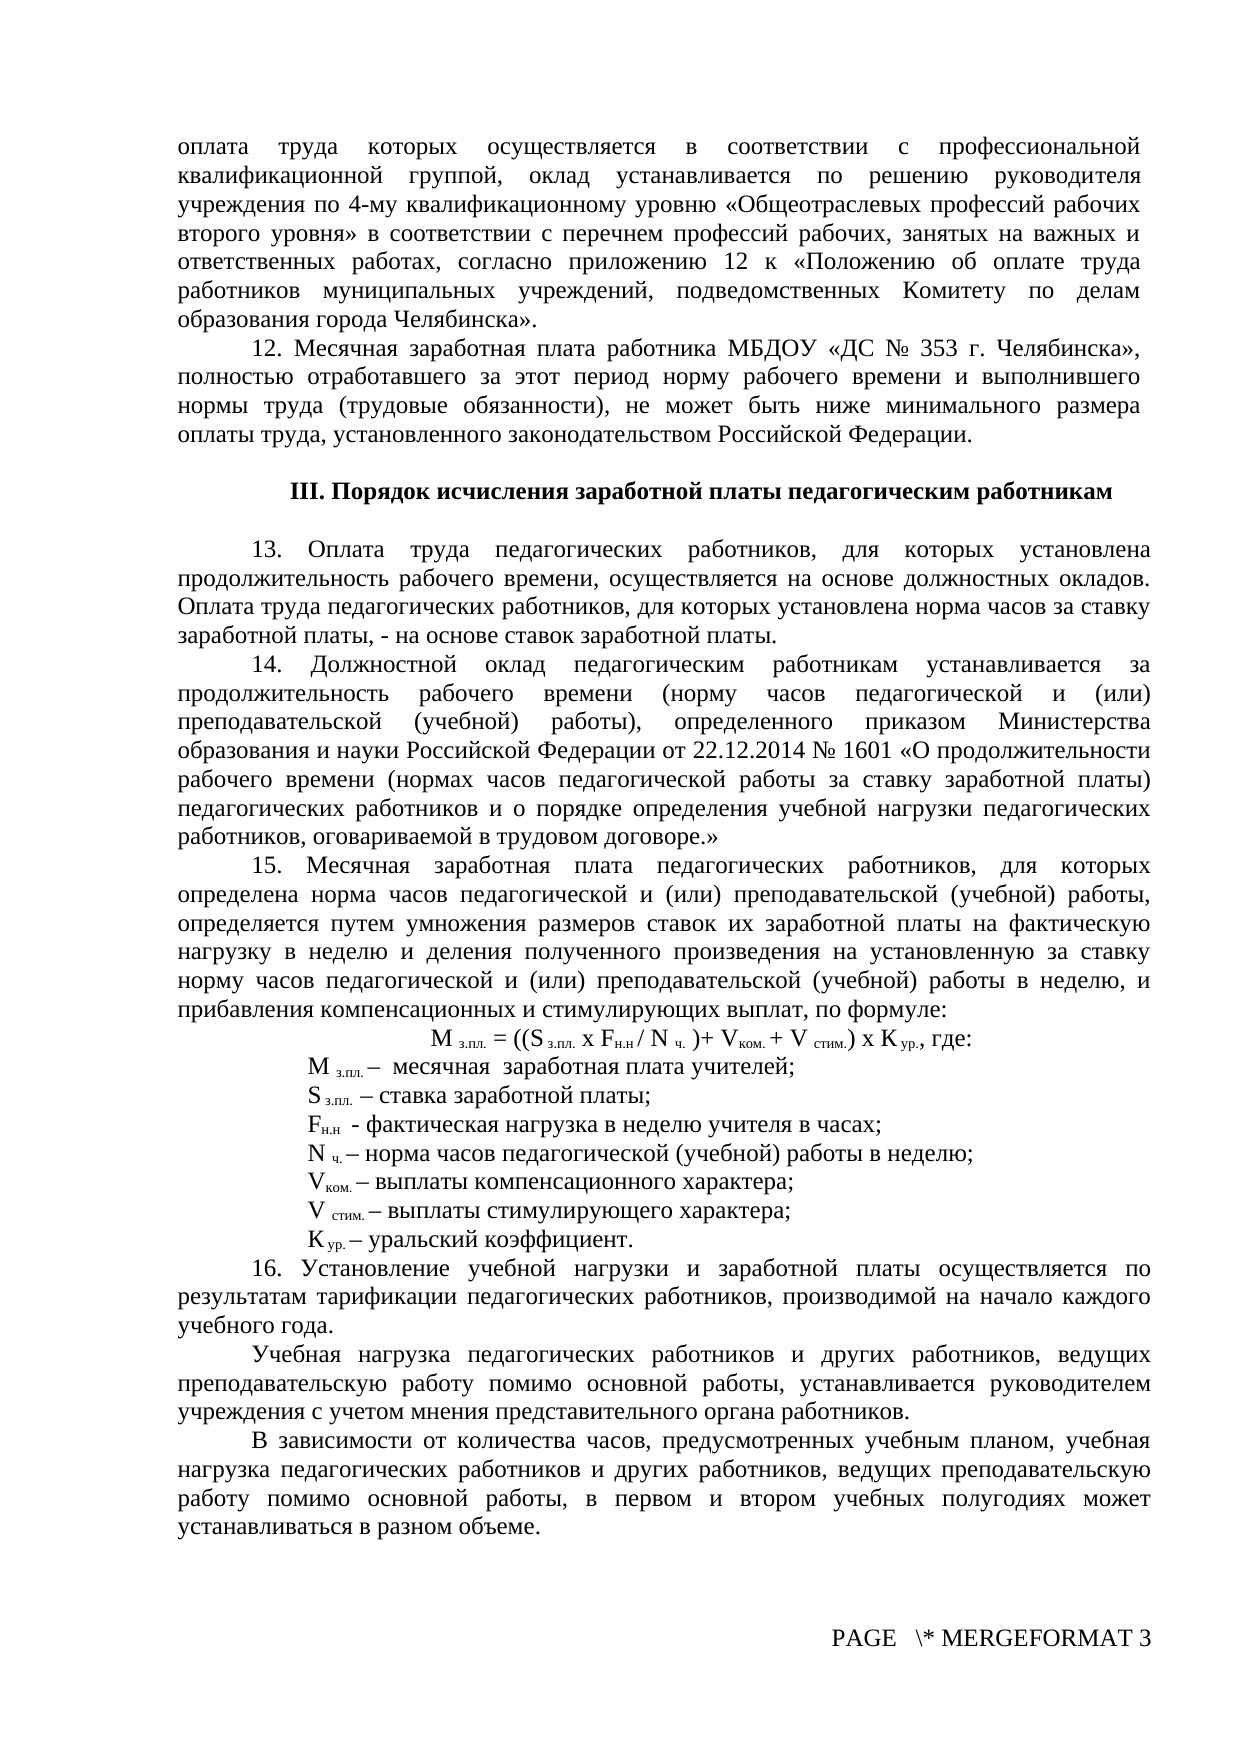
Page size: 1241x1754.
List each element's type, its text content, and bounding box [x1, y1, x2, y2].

text S з.пл. – ставка заработной платы; [233, 1080, 1152, 1109]
text В зависимости от количества часов, предусмотренных учебным планом, учебная нагрузка педагогических работников и других работников, ведущих преподавательскую работу помимо основной работы, в первом и втором учебных полугодиях может устанавливаться в разном объеме. [177, 1425, 1152, 1540]
text М з.пл. = ((S з.пл. х Fн.н / N ч. )+ Vком. + V стим.) х К ур., где: [177, 1023, 1152, 1051]
text 13. Оплата труда педагогических работников, для которых установлена продолжительность рабочего времени, осуществляется на основе должностных окладов. Оплата труда педагогических работников, для которых установлена норма часов за ставку заработной платы, - на основе ставок заработной платы. [177, 534, 1152, 649]
text V стим. – выплаты стимулирующего характера; [233, 1195, 1152, 1224]
text Fн.н - фактическая нагрузка в неделю учителя в часах; [233, 1109, 1152, 1138]
text Vком. – выплаты компенсационного характера; [233, 1166, 1152, 1195]
text М з.пл. – месячная заработная плата учителей; [233, 1051, 1152, 1080]
text 14. Должностной оклад педагогическим работникам устанавливается за продолжительность рабочего времени (норму часов педагогической и (или) преподавательской (учебной) работы), определенного приказом Министерства образования и науки Российской Федерации от 22.12.2014 № 1601 «О продолжительности рабочего времени (нормах часов педагогической работы за ставку заработной платы) педагогических работников и о порядке определения учебной нагрузки педагогических работников, оговариваемой в трудовом договоре.» [177, 649, 1152, 850]
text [177, 131, 1141, 333]
text 12. Месячная заработная плата работника МБДОУ «ДС № 353 г. Челябинска», полностью отработавшего за этот период норму рабочего времени и выполнившего нормы труда (трудовые обязанности), не может быть ниже минимального размера оплаты труда, установленного законодательством Российской Федерации. [177, 333, 1141, 448]
text III. Порядок исчисления заработной платы педагогическим работникам [177, 476, 1152, 505]
text 16. Установление учебной нагрузки и заработной платы осуществляется по результатам тарификации педагогических работников, производимой на начало каждого учебного года. [177, 1253, 1152, 1339]
text 15. Месячная заработная плата педагогических работников, для которых определена норма часов педагогической и (или) преподавательской (учебной) работы, определяется путем умножения размеров ставок их заработной платы на фактическую нагрузку в неделю и деления полученного произведения на установленную за ставку норму часов педагогической и (или) преподавательской (учебной) работы в неделю, и прибавления компенсационных и стимулирующих выплат, по формуле: [177, 850, 1152, 1023]
text Учебная нагрузка педагогических работников и других работников, ведущих преподавательскую работу помимо основной работы, устанавливается руководителем учреждения с учетом мнения представительного органа работников. [177, 1339, 1152, 1425]
text К ур. – уральский коэффициент. [233, 1224, 1152, 1253]
text N ч. – норма часов педагогической (учебной) работы в неделю; [233, 1138, 1152, 1166]
